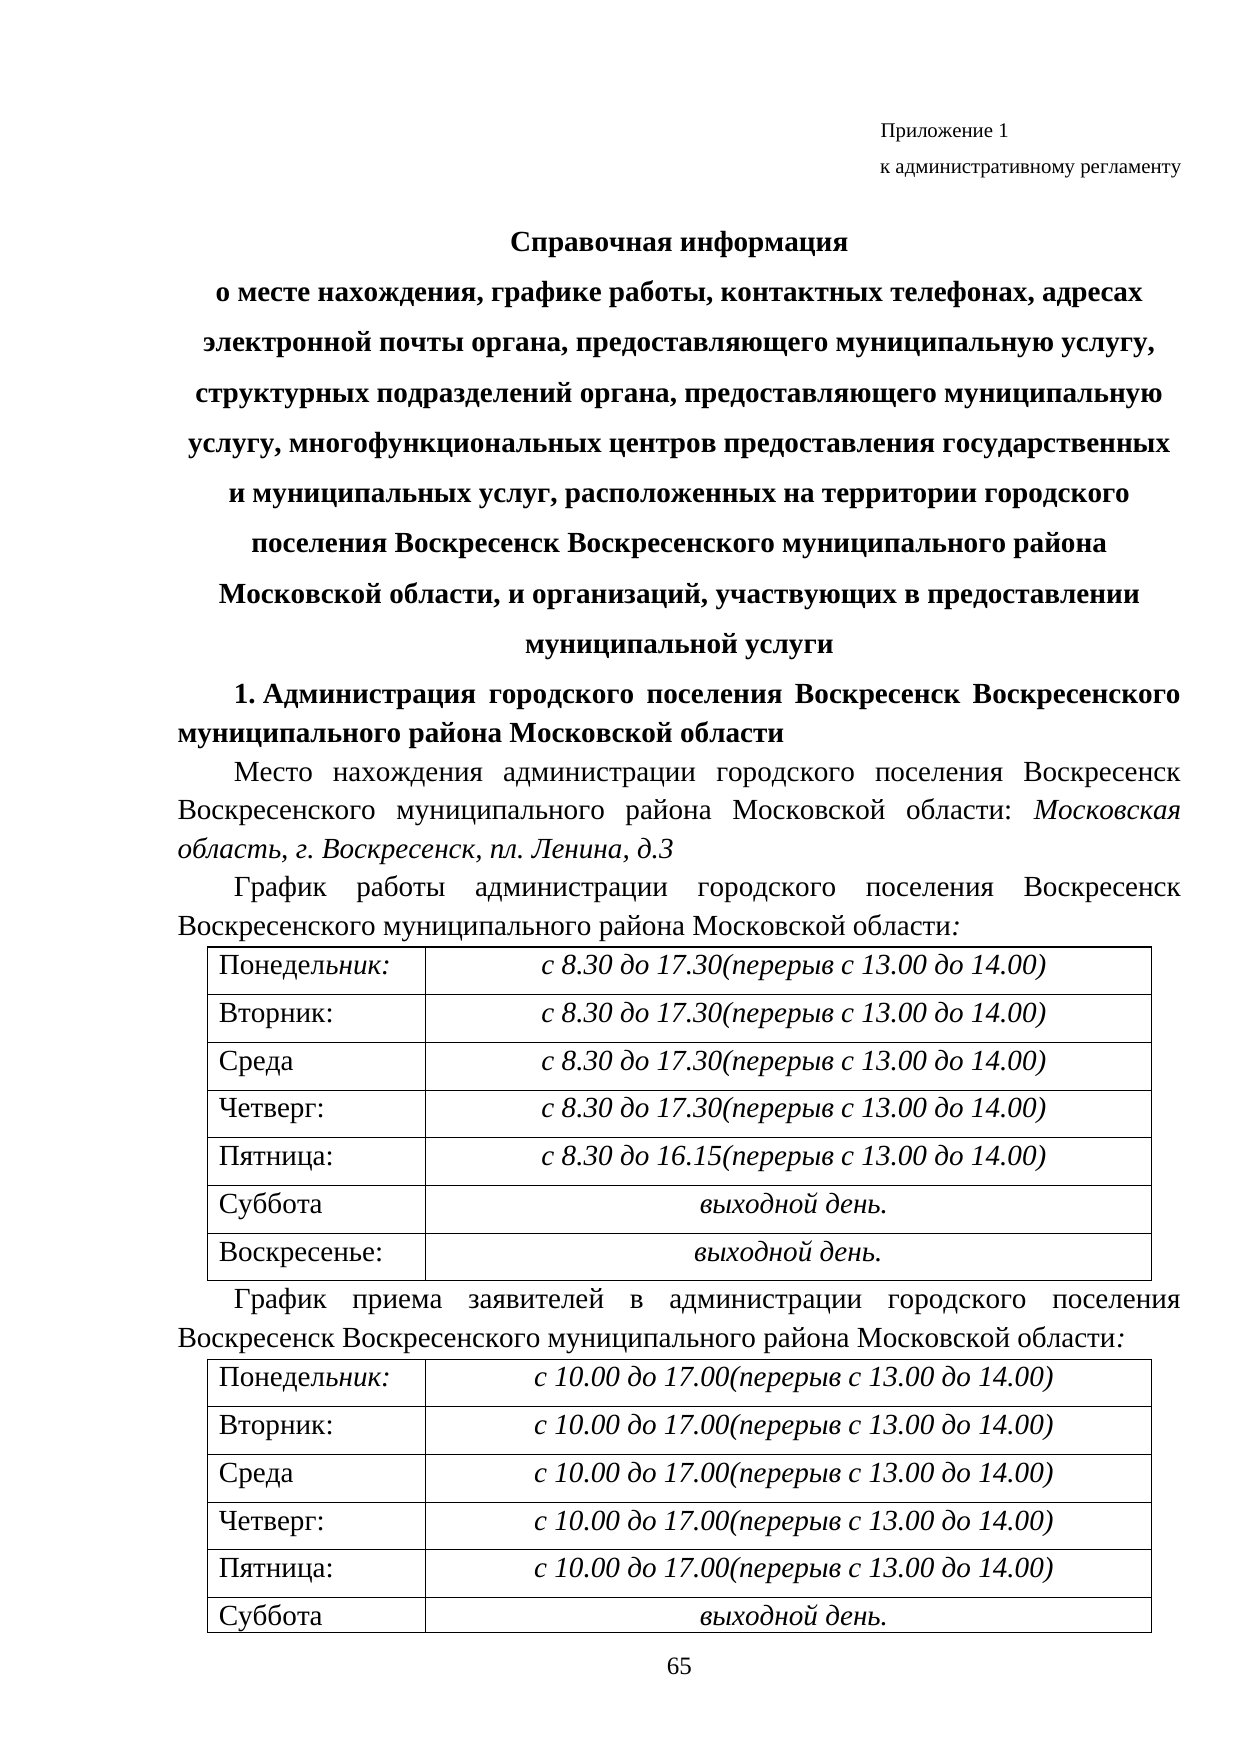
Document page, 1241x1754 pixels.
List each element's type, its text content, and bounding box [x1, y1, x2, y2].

table_cell выходной день. [426, 1186, 1151, 1233]
text Место нахождения администрации городского поселения Воскресенск Воскресенского муниципального района Московской области: Московская область, г. Воскресенск, пл. Ленина, д.3 [177, 754, 1181, 864]
text График работы администрации городского поселения Воскресенск Воскресенского муниципального района Московской области: [177, 869, 1181, 941]
table_cell с 10.00 до 17.00(перерыв с 13.00 до 14.00) [426, 1407, 1151, 1454]
table_cell с 8.30 до 17.30(перерыв с 13.00 до 14.00) [426, 995, 1151, 1042]
table_cell Воскресенье: [208, 1234, 425, 1280]
table_cell Вторник: [208, 995, 425, 1042]
text График приема заявителей в администрации городского поселения Воскресенск Воскресенского муниципального района Московской области: [177, 1281, 1181, 1353]
table_cell с 8.30 до 17.30(перерыв с 13.00 до 14.00) [426, 1091, 1151, 1137]
table_cell с 8.30 до 16.15(перерыв с 13.00 до 14.00) [426, 1138, 1151, 1185]
text 1. Администрация городского поселения Воскресенск Воскресенского муниципального района Московской области [177, 677, 1181, 749]
text к административному регламенту [177, 154, 1181, 178]
table_cell Четверг: [208, 1503, 425, 1549]
text Приложение 1 [177, 118, 1181, 142]
text Справочная информация [177, 224, 1181, 257]
table_cell с 8.30 до 17.30(перерыв с 13.00 до 14.00) [426, 1043, 1151, 1089]
table_cell Среда [208, 1455, 425, 1502]
table_cell Суббота [208, 1598, 425, 1632]
table_cell Четверг: [208, 1091, 425, 1137]
table_header Понедельник: [208, 948, 425, 994]
table_cell Вторник: [208, 1407, 425, 1454]
table_cell выходной день. [426, 1234, 1151, 1280]
table_cell Среда [208, 1043, 425, 1089]
text о месте нахождения, графике работы, контактных телефонах, адресах электронной почты органа, предоставляющего муниципальную услугу, структурных подразделений органа, предоставляющего муниципальную услугу, многофункциональных центров предоставления государственных и муниципальных услуг, расположенных на территории городского поселения Воскресенск Воскресенского муниципального района Московской области, и организаций, участвующих в предоставлении муниципальной услуги [177, 274, 1181, 660]
table_cell Суббота [208, 1186, 425, 1233]
table_header с 10.00 до 17.00(перерыв с 13.00 до 14.00) [426, 1360, 1151, 1406]
table_cell с 10.00 до 17.00(перерыв с 13.00 до 14.00) [426, 1503, 1151, 1549]
table_cell с 10.00 до 17.00(перерыв с 13.00 до 14.00) [426, 1550, 1151, 1597]
table_header Понедельник: [208, 1360, 425, 1406]
table_cell Пятница: [208, 1550, 425, 1597]
table_header с 8.30 до 17.30(перерыв с 13.00 до 14.00) [426, 948, 1151, 994]
table_cell выходной день. [426, 1598, 1151, 1632]
table_cell с 10.00 до 17.00(перерыв с 13.00 до 14.00) [426, 1455, 1151, 1502]
table_cell Пятница: [208, 1138, 425, 1185]
